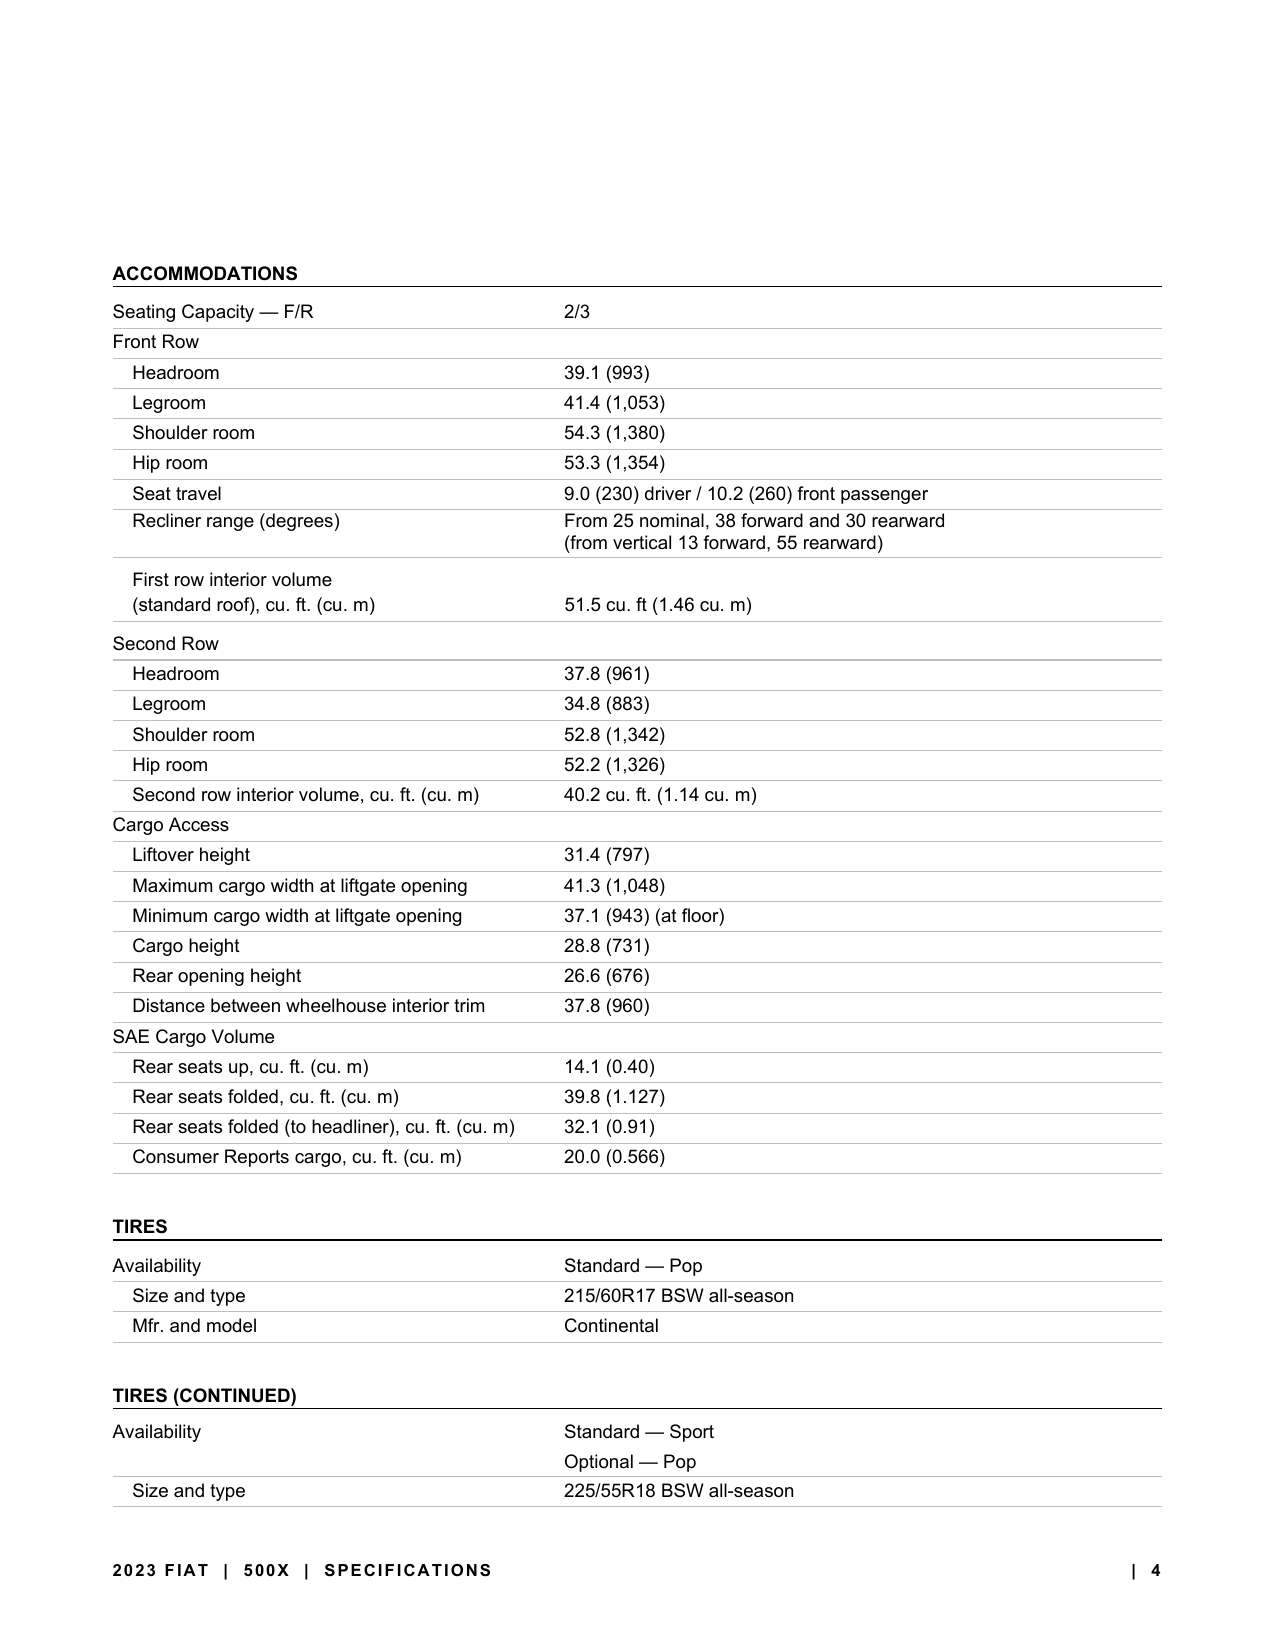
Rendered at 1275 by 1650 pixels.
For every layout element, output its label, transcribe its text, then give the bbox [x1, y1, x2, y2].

text Second Row [112, 630, 1162, 661]
text Maximum cargo width at liftgate opening 41.3 (1,048) [112, 872, 1162, 902]
text Availability Standard — Sport [112, 1421, 1162, 1442]
text Availability Standard — Pop [112, 1252, 1162, 1282]
text Liftover height 31.4 (797) [112, 842, 1162, 872]
text Legroom 34.8 (883) [112, 691, 1162, 721]
text Size and type 225/55R18 BSW all-season [112, 1477, 1162, 1507]
text Recliner range (degrees) From 25 nominal, 38 forward and 30 rearward (from vertical 13 forward, 55 rearward) [112, 510, 1162, 558]
text Optional — Pop [112, 1451, 1162, 1477]
text Cargo Access [112, 812, 1162, 842]
text Headroom 39.1 (993) [112, 359, 1162, 389]
text Shoulder room 52.8 (1,342) [112, 721, 1162, 751]
subtitle ACCOMMODATIONS [112, 262, 1162, 287]
text Front Row [112, 329, 1162, 359]
text Mfr. and model Continental [112, 1312, 1162, 1343]
text Rear seats folded, cu. ft. (cu. m) 39.8 (1.127) [112, 1083, 1162, 1114]
text Minimum cargo width at liftgate opening 37.1 (943) (at floor) [112, 902, 1162, 932]
text Size and type 215/60R17 BSW all-season [112, 1282, 1162, 1312]
text Seat travel 9.0 (230) driver / 10.2 (260) front passenger [112, 480, 1162, 510]
text Second row interior volume, cu. ft. (cu. m) 40.2 cu. ft. (1.14 cu. m) [112, 781, 1162, 812]
text Rear seats up, cu. ft. (cu. m) 14.1 (0.40) [112, 1053, 1162, 1083]
text Headroom 37.8 (961) [112, 661, 1162, 691]
subtitle TIRES (CONTINUED) [112, 1384, 1162, 1409]
subtitle TIRES [112, 1216, 1162, 1241]
text Distance between wheelhouse interior trim 37.8 (960) [112, 993, 1162, 1023]
text First row interior volume (standard roof), cu. ft. (cu. m) 51.5 cu. ft (1.46 cu. m) [112, 567, 1162, 622]
text Cargo height 28.8 (731) [112, 932, 1162, 963]
text Hip room 52.2 (1,326) [112, 751, 1162, 781]
text Hip room 53.3 (1,354) [112, 450, 1162, 480]
text Shoulder room 54.3 (1,380) [112, 419, 1162, 450]
text Seating Capacity — F/R 2/3 [112, 299, 1162, 329]
text SAE Cargo Volume [112, 1023, 1162, 1053]
text Rear seats folded (to headliner), cu. ft. (cu. m) 32.1 (0.91) [112, 1114, 1162, 1144]
text Legroom 41.4 (1,053) [112, 389, 1162, 419]
text Consumer Reports cargo, cu. ft. (cu. m) 20.0 (0.566) [112, 1144, 1162, 1174]
text Rear opening height 26.6 (676) [112, 963, 1162, 993]
